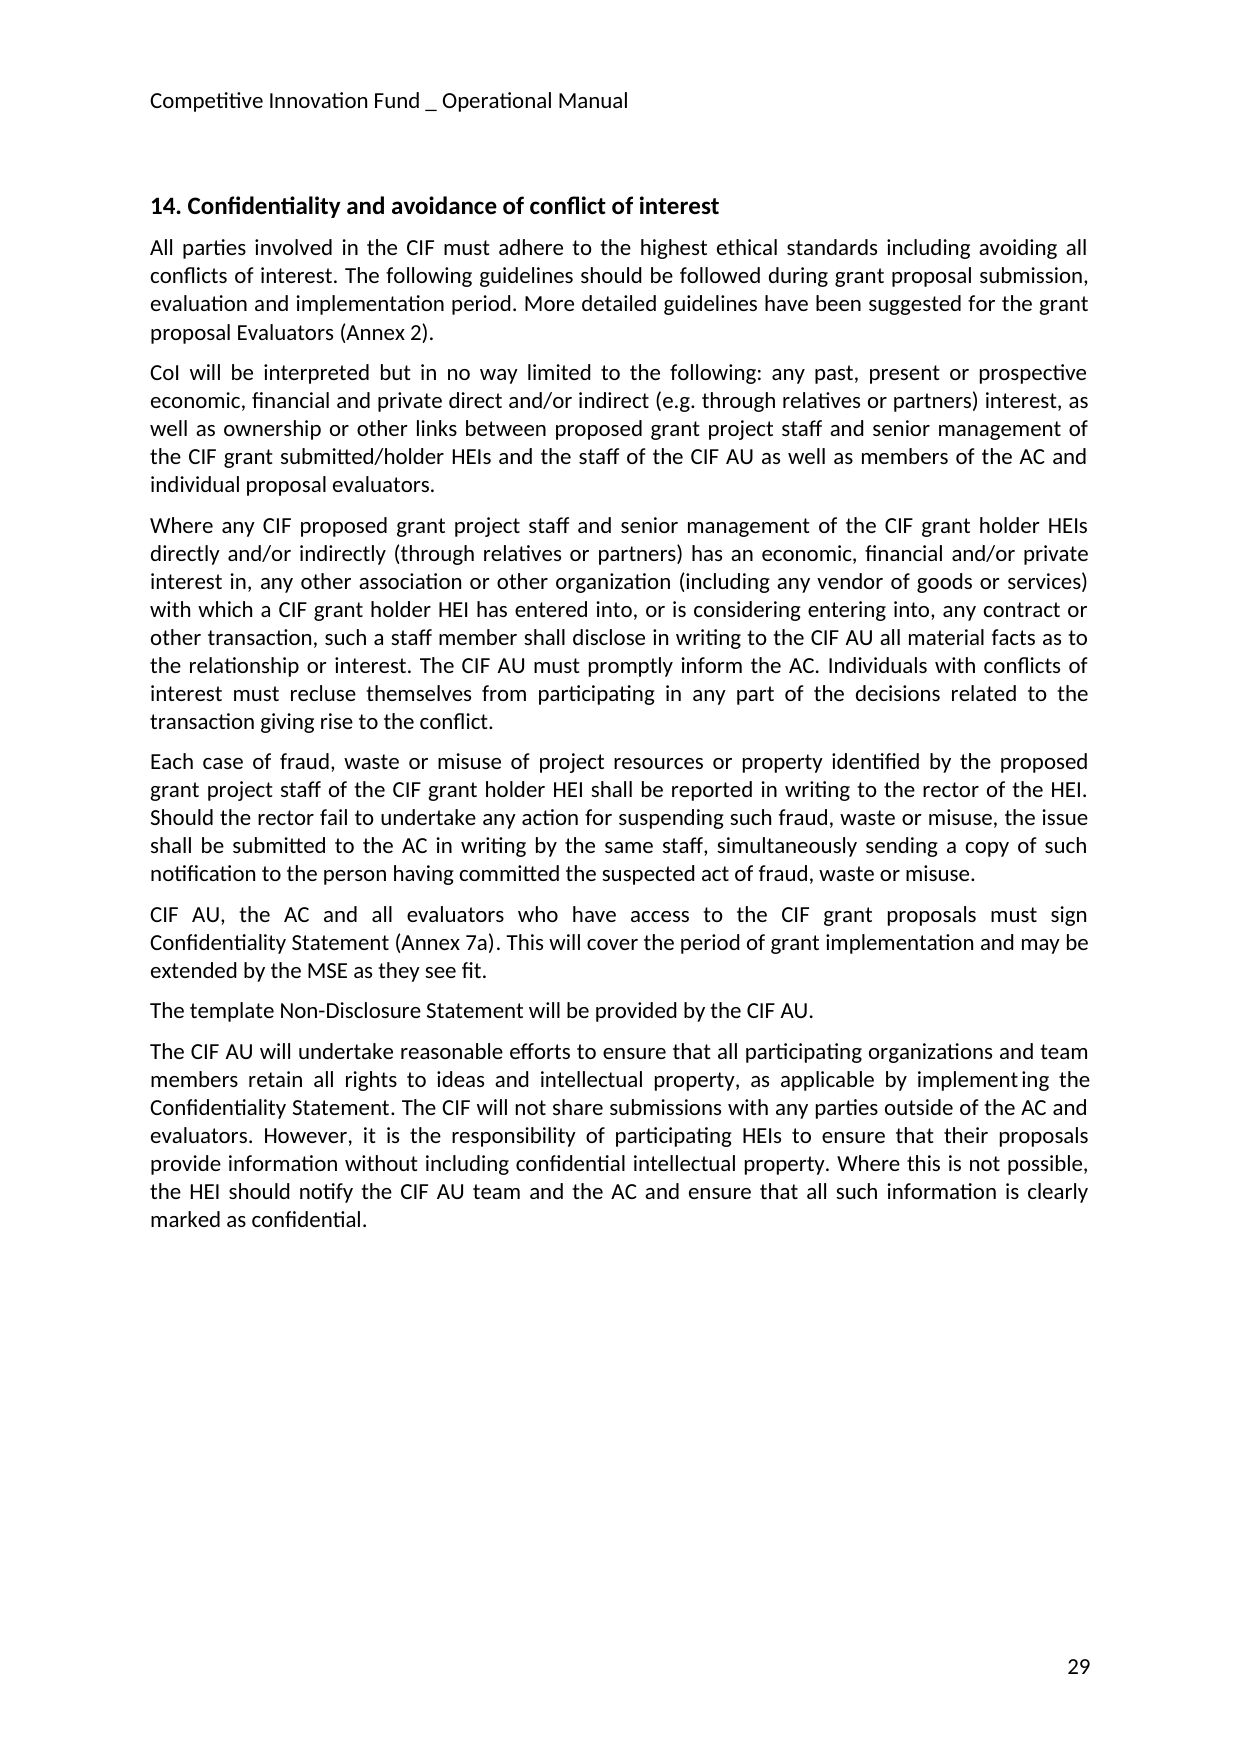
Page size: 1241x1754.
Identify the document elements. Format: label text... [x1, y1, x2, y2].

text The CIF AU will undertake reasonable efforts to ensure that all participating organizations and team members retain all rights to ideas and intellectual property, as applicable by implementing the Confidentiality Statement. The CIF will not share submissions with any parties outside of the AC and evaluators. However, it is the responsibility of participating HEIs to ensure that their proposals provide information without including confidential intellectual property. Where this is not possible, the HEI should notify the CIF AU team and the AC and ensure that all such information is clearly marked as confidential. [150, 1037, 1090, 1233]
text CIF AU, the AC and all evaluators who have access to the CIF grant proposals must sign Confidentiality Statement (Annex 7a). This will cover the period of grant implementation and may be extended by the MSE as they see fit. [150, 900, 1090, 984]
text CoI will be interpreted but in no way limited to the following: any past, present or prospective economic, financial and private direct and/or indirect (e.g. through relatives or partners) interest, as well as ownership or other links between proposed grant project staff and senior management of the CIF grant submitted/holder HEIs and the staff of the CIF AU as well as members of the AC and individual proposal evaluators. [150, 358, 1090, 498]
text All parties involved in the CIF must adhere to the highest ethical standards including avoiding all conflicts of interest. The following guidelines should be followed during grant proposal submission, evaluation and implementation period. More detailed guidelines have been suggested for the grant proposal Evaluators (Annex 2). [150, 233, 1090, 346]
text Where any CIF proposed grant project staff and senior management of the CIF grant holder HEIs directly and/or indirectly (through relatives or partners) has an economic, financial and/or private interest in, any other association or other organization (including any vendor of goods or services) with which a CIF grant holder HEI has entered into, or is considering entering into, any contract or other transaction, such a staff member shall disclose in writing to the CIF AU all material facts as to the relationship or interest. The CIF AU must promptly inform the AC. Individuals with conflicts of interest must recluse themselves from participating in any part of the decisions related to the transaction giving rise to the conflict. [150, 511, 1090, 735]
subtitle Confidentiality and avoidance of conflict of interest [150, 191, 1090, 221]
text The template Non-Disclosure Statement will be provided by the CIF AU. [150, 997, 1090, 1024]
text Each case of fraud, waste or misuse of project resources or property identified by the proposed grant project staff of the CIF grant holder HEI shall be reported in writing to the rector of the HEI. Should the rector fail to undertake any action for suspending such fraud, waste or misuse, the issue shall be submitted to the AC in writing by the same staff, simultaneously sending a copy of such notification to the person having committed the suspected act of fraud, waste or misuse. [150, 747, 1090, 887]
